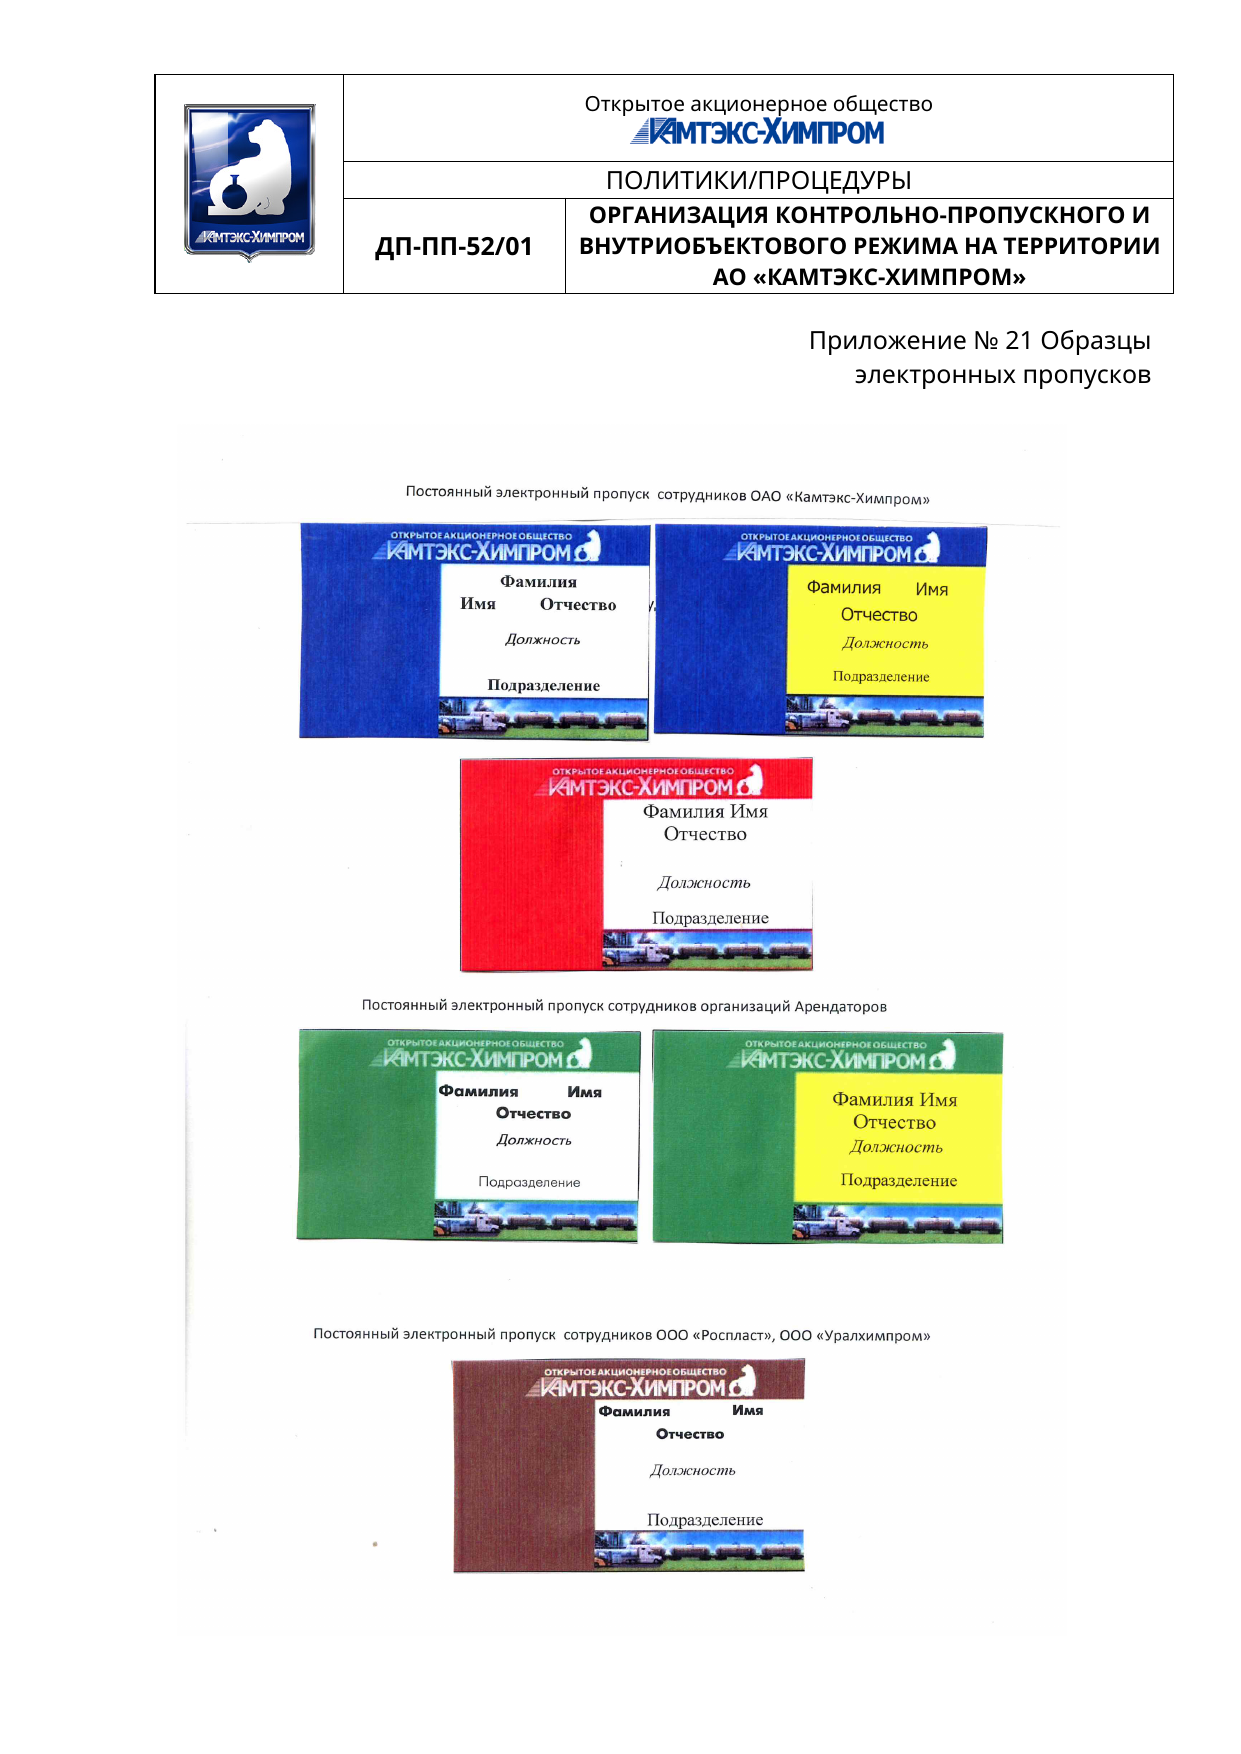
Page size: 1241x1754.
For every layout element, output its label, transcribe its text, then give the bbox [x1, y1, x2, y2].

picture [182, 102, 317, 265]
subtitle Приложение № 21 Образцы электронных пропусков [650, 322, 1152, 390]
picture [629, 117, 888, 144]
